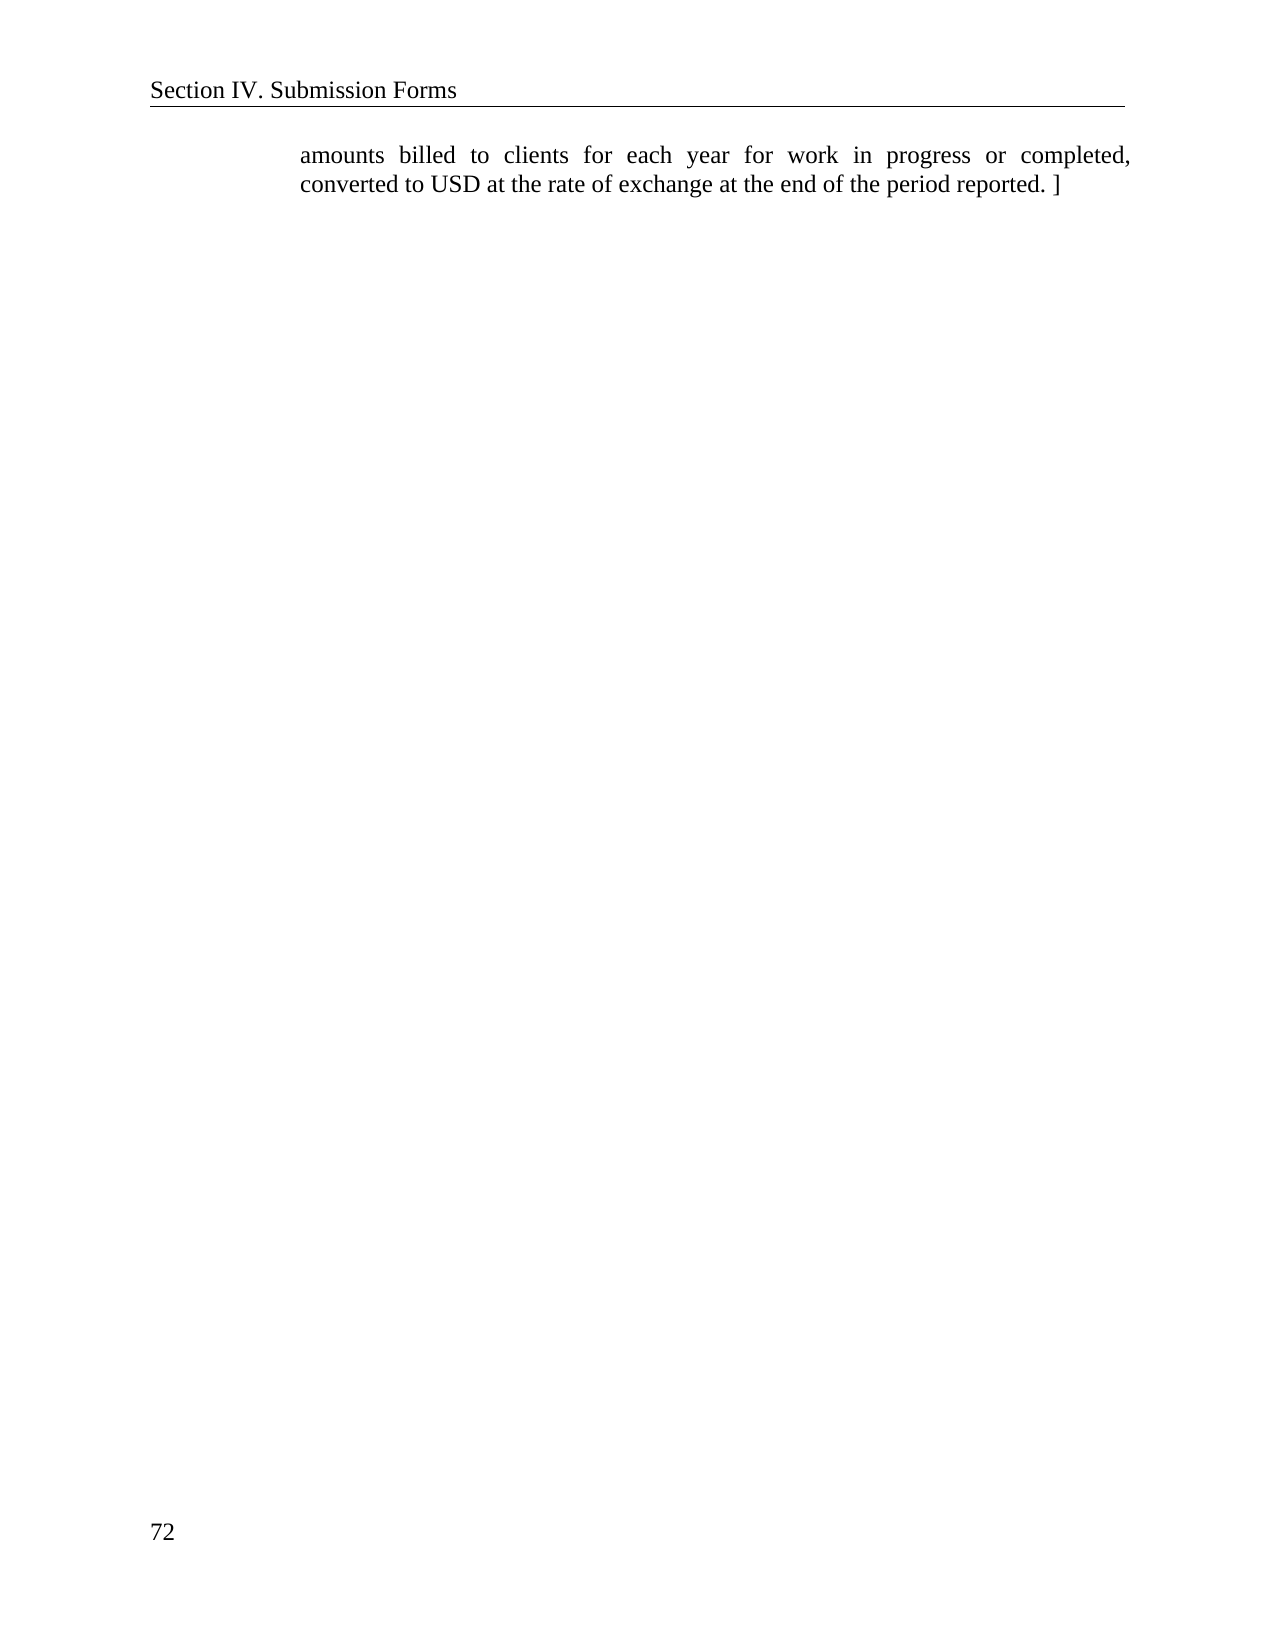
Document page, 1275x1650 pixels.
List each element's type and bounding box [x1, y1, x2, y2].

text [225, 141, 1132, 198]
